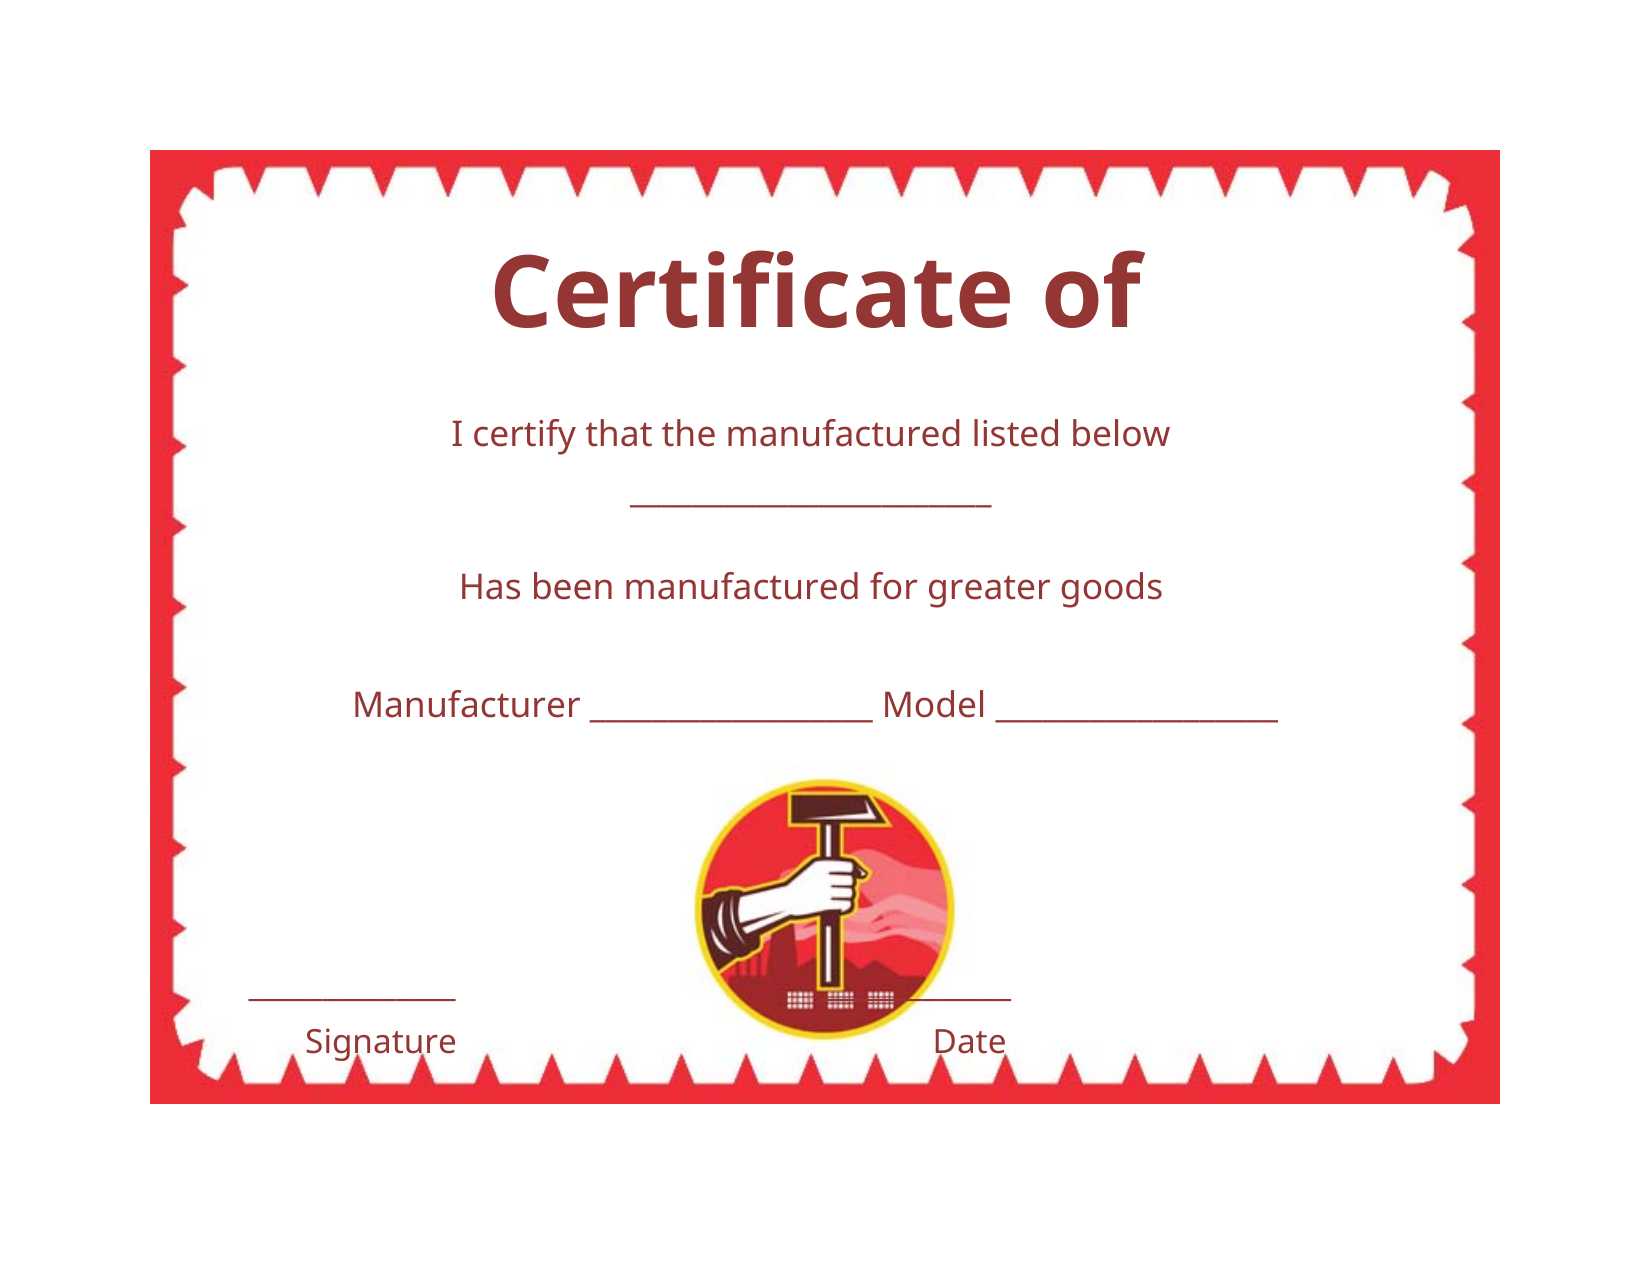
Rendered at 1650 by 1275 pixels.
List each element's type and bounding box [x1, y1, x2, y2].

picture [150, 150, 1500, 1104]
